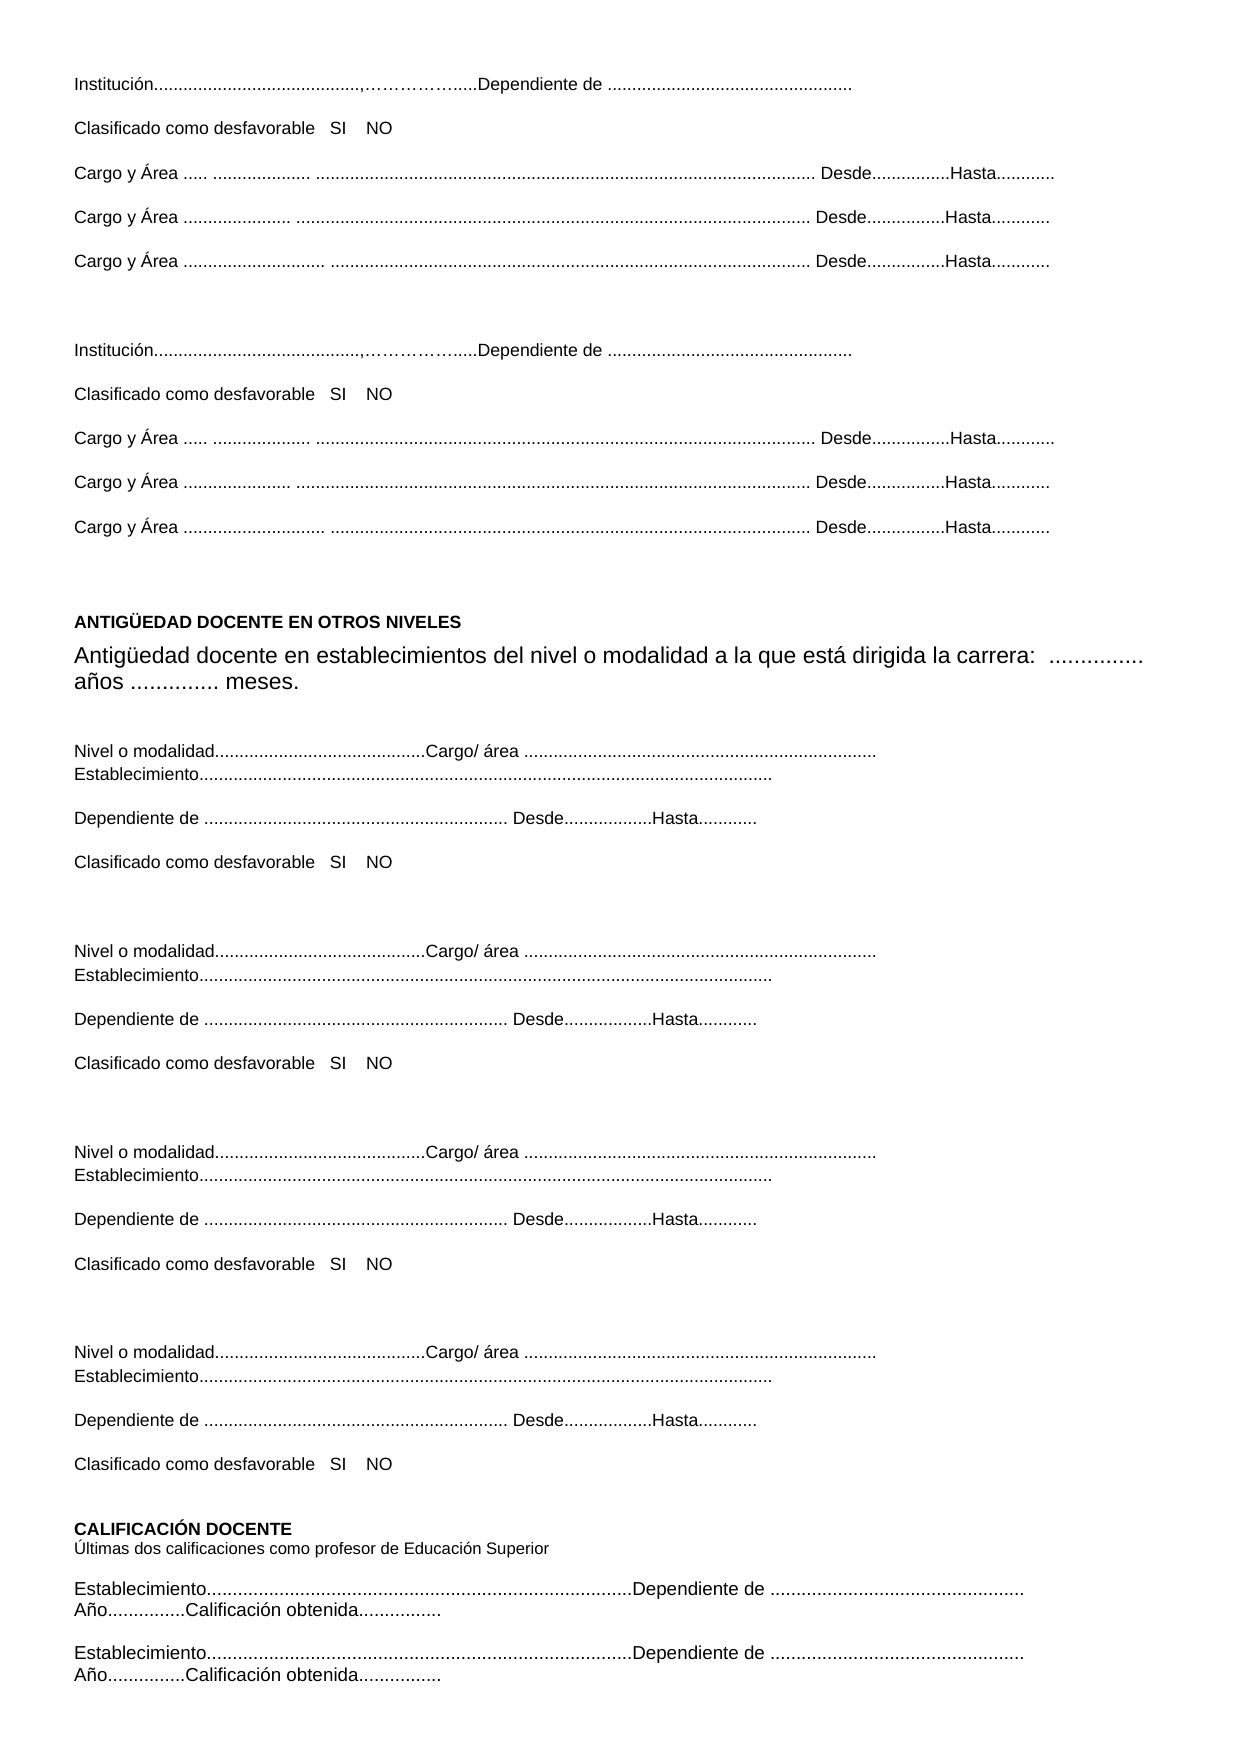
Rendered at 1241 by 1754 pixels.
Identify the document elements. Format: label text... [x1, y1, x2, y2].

text Clasificado como desfavorable SI NO [74, 118, 1196, 138]
text Clasificado como desfavorable SI NO [74, 1053, 1196, 1073]
text Dependiente de .............................................................. Desde..................Hasta............ [74, 808, 1196, 828]
text Dependiente de .............................................................. Desde..................Hasta............ [74, 1008, 1196, 1029]
text Nivel o modalidad...........................................Cargo/ área ........................................................................ Establecimiento..................................................................................................................... [74, 740, 1196, 784]
text Nivel o modalidad...........................................Cargo/ área ........................................................................ Establecimiento..................................................................................................................... [74, 1342, 1196, 1386]
text Nivel o modalidad...........................................Cargo/ área ........................................................................ Establecimiento..................................................................................................................... [74, 941, 1196, 985]
text Nivel o modalidad...........................................Cargo/ área ........................................................................ Establecimiento..................................................................................................................... [74, 1141, 1196, 1185]
text CALIFICACIÓN DOCENTE [74, 1518, 1196, 1539]
text Últimas dos calificaciones como profesor de Educación Superior [74, 1539, 1196, 1558]
text Dependiente de .............................................................. Desde..................Hasta............ [74, 1209, 1196, 1229]
text Dependiente de .............................................................. Desde..................Hasta............ [74, 1409, 1196, 1430]
text Clasificado como desfavorable SI NO [74, 1253, 1196, 1274]
text Establecimiento..................................................................................Dependiente de ................................................. [74, 1642, 1196, 1663]
text Establecimiento..................................................................................Dependiente de ................................................. [74, 1577, 1196, 1599]
text Antigüedad docente en establecimientos del nivel o modalidad a la que está dirigida la carrera: ............... años .............. meses. [74, 642, 1196, 695]
text Año...............Calificación obtenida................ [74, 1663, 1196, 1685]
text Año...............Calificación obtenida................ [74, 1599, 1196, 1620]
text Clasificado como desfavorable SI NO [74, 384, 1196, 404]
text Clasificado como desfavorable SI NO [74, 1454, 1196, 1474]
text Institución..........................................,…………….....Dependiente de .................................................. [74, 74, 1196, 94]
text Clasificado como desfavorable SI NO [74, 852, 1196, 873]
text Institución..........................................,…………….....Dependiente de .................................................. [74, 339, 1196, 360]
text ANTIGÜEDAD DOCENTE EN OTROS NIVELES [74, 612, 1196, 632]
